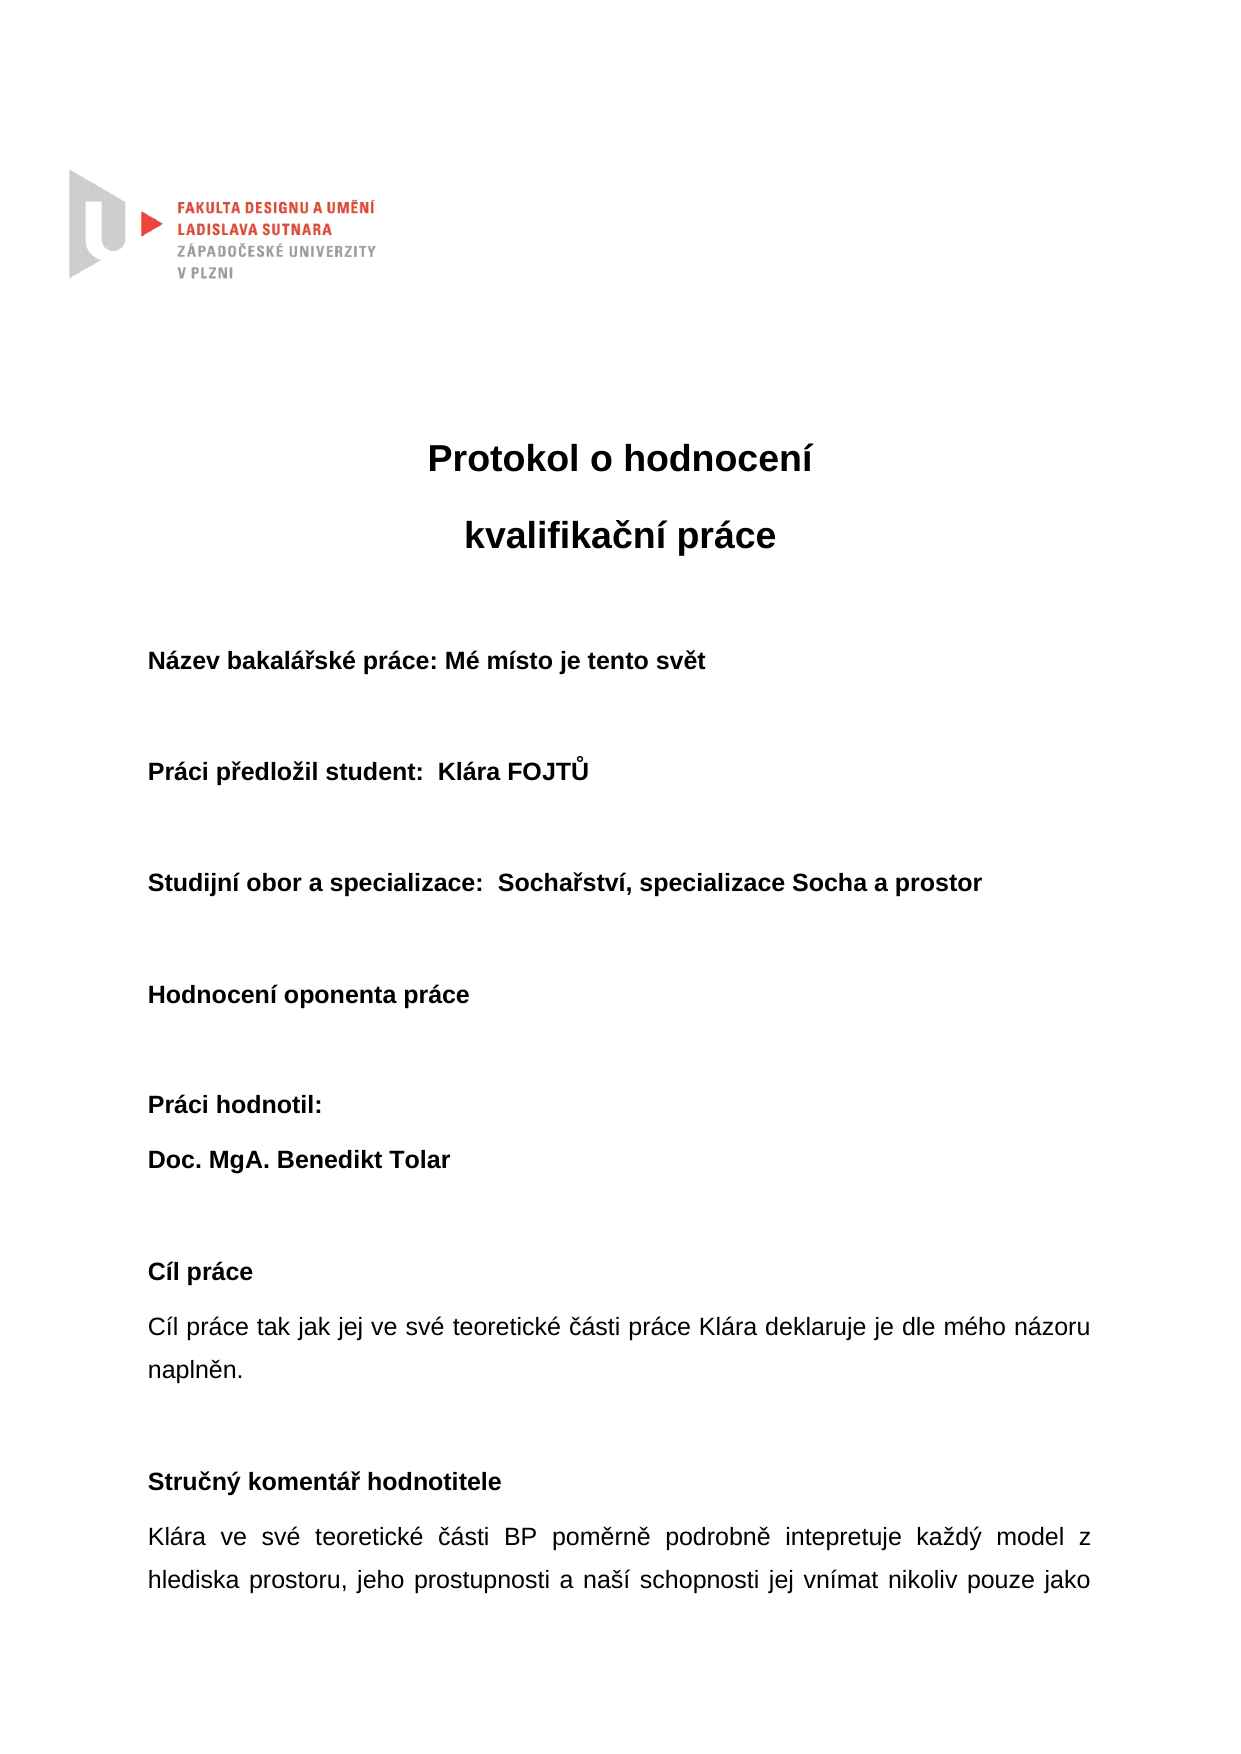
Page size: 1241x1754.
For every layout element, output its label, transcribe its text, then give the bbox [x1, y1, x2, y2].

text Doc. MgA. Benedikt Tolar [148, 1145, 1093, 1174]
text Práci předložil student: Klára FOJTŮ [148, 757, 1093, 786]
text Práci hodnotil: [148, 1090, 1093, 1118]
picture [44, 147, 423, 328]
text Studijní obor a specializace: Sochařství, specializace Socha a prostor [148, 868, 1093, 897]
text kvalifikační práce [148, 513, 1093, 556]
text Hodnocení oponenta práce [148, 980, 1093, 1008]
text Název bakalářské práce: Mé místo je tento svět [148, 646, 1093, 675]
text Protokol o hodnocení [148, 436, 1093, 479]
text Cíl práce [148, 1257, 1093, 1285]
text Cíl práce tak jak jej ve své teoretické části práce Klára deklaruje je dle mého názoru naplněn. [148, 1312, 1093, 1384]
text Stručný komentář hodnotitele [148, 1467, 1093, 1495]
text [148, 1522, 1093, 1594]
